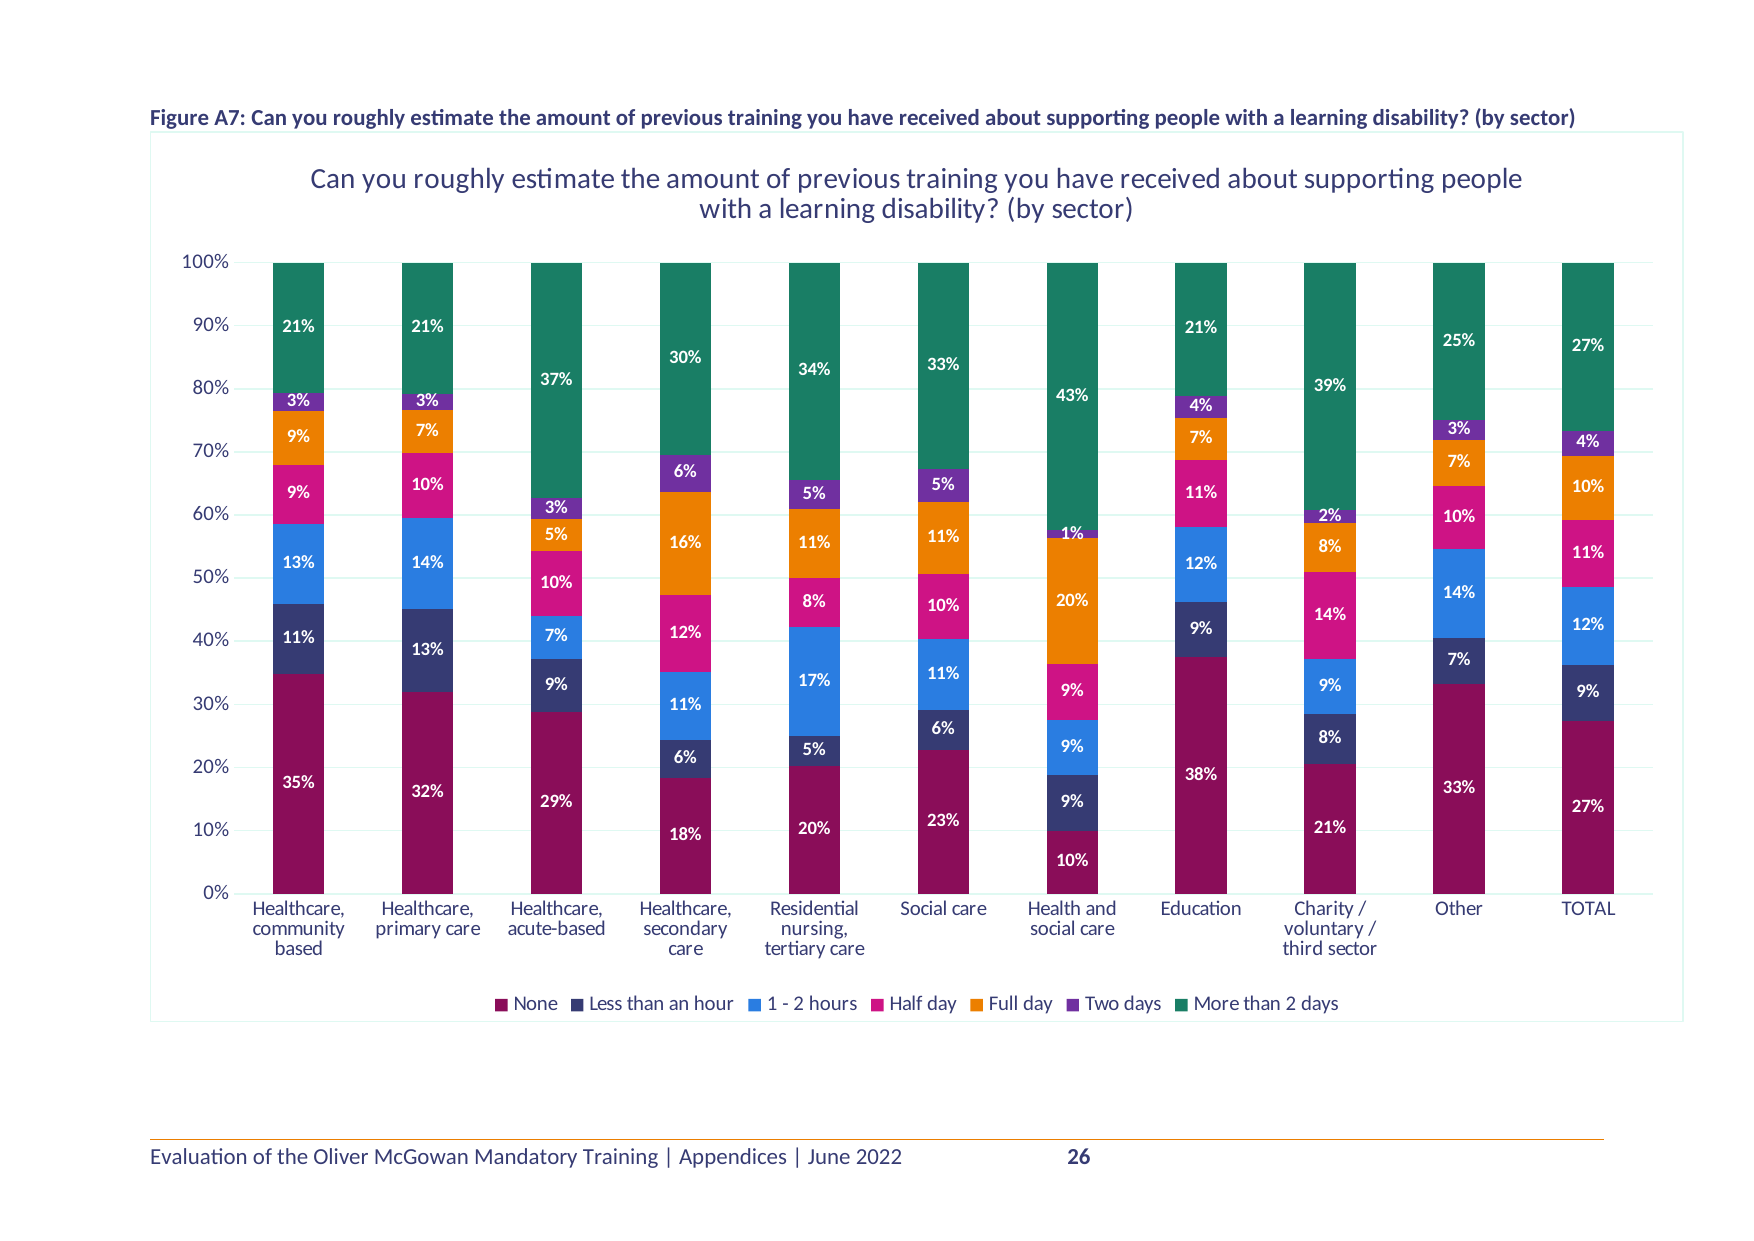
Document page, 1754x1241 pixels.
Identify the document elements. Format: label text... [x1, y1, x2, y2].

text Figure A7: Can you roughly estimate the amount of previous training you have received about supporting people with a learning disability? (by sector) [150, 103, 1604, 131]
